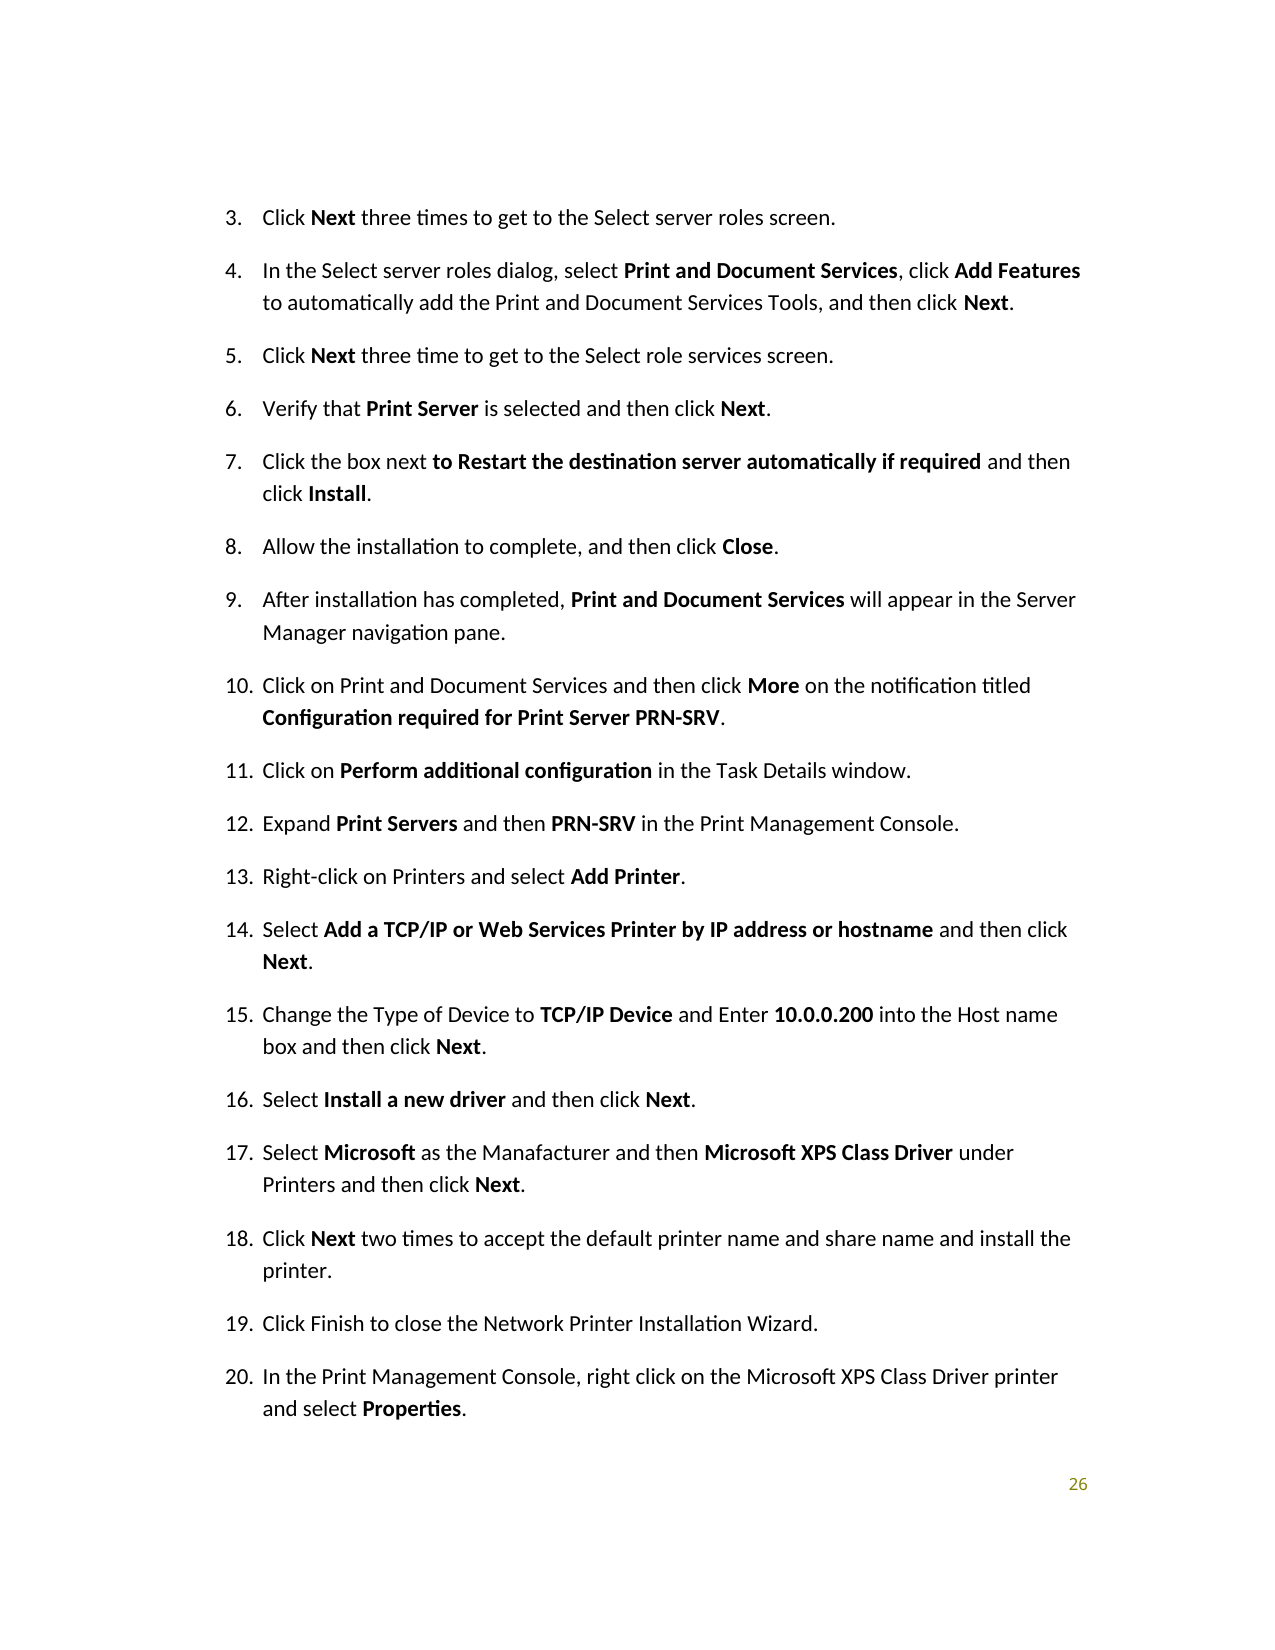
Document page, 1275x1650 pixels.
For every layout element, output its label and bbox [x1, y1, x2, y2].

table_header [225, 203, 1087, 1447]
